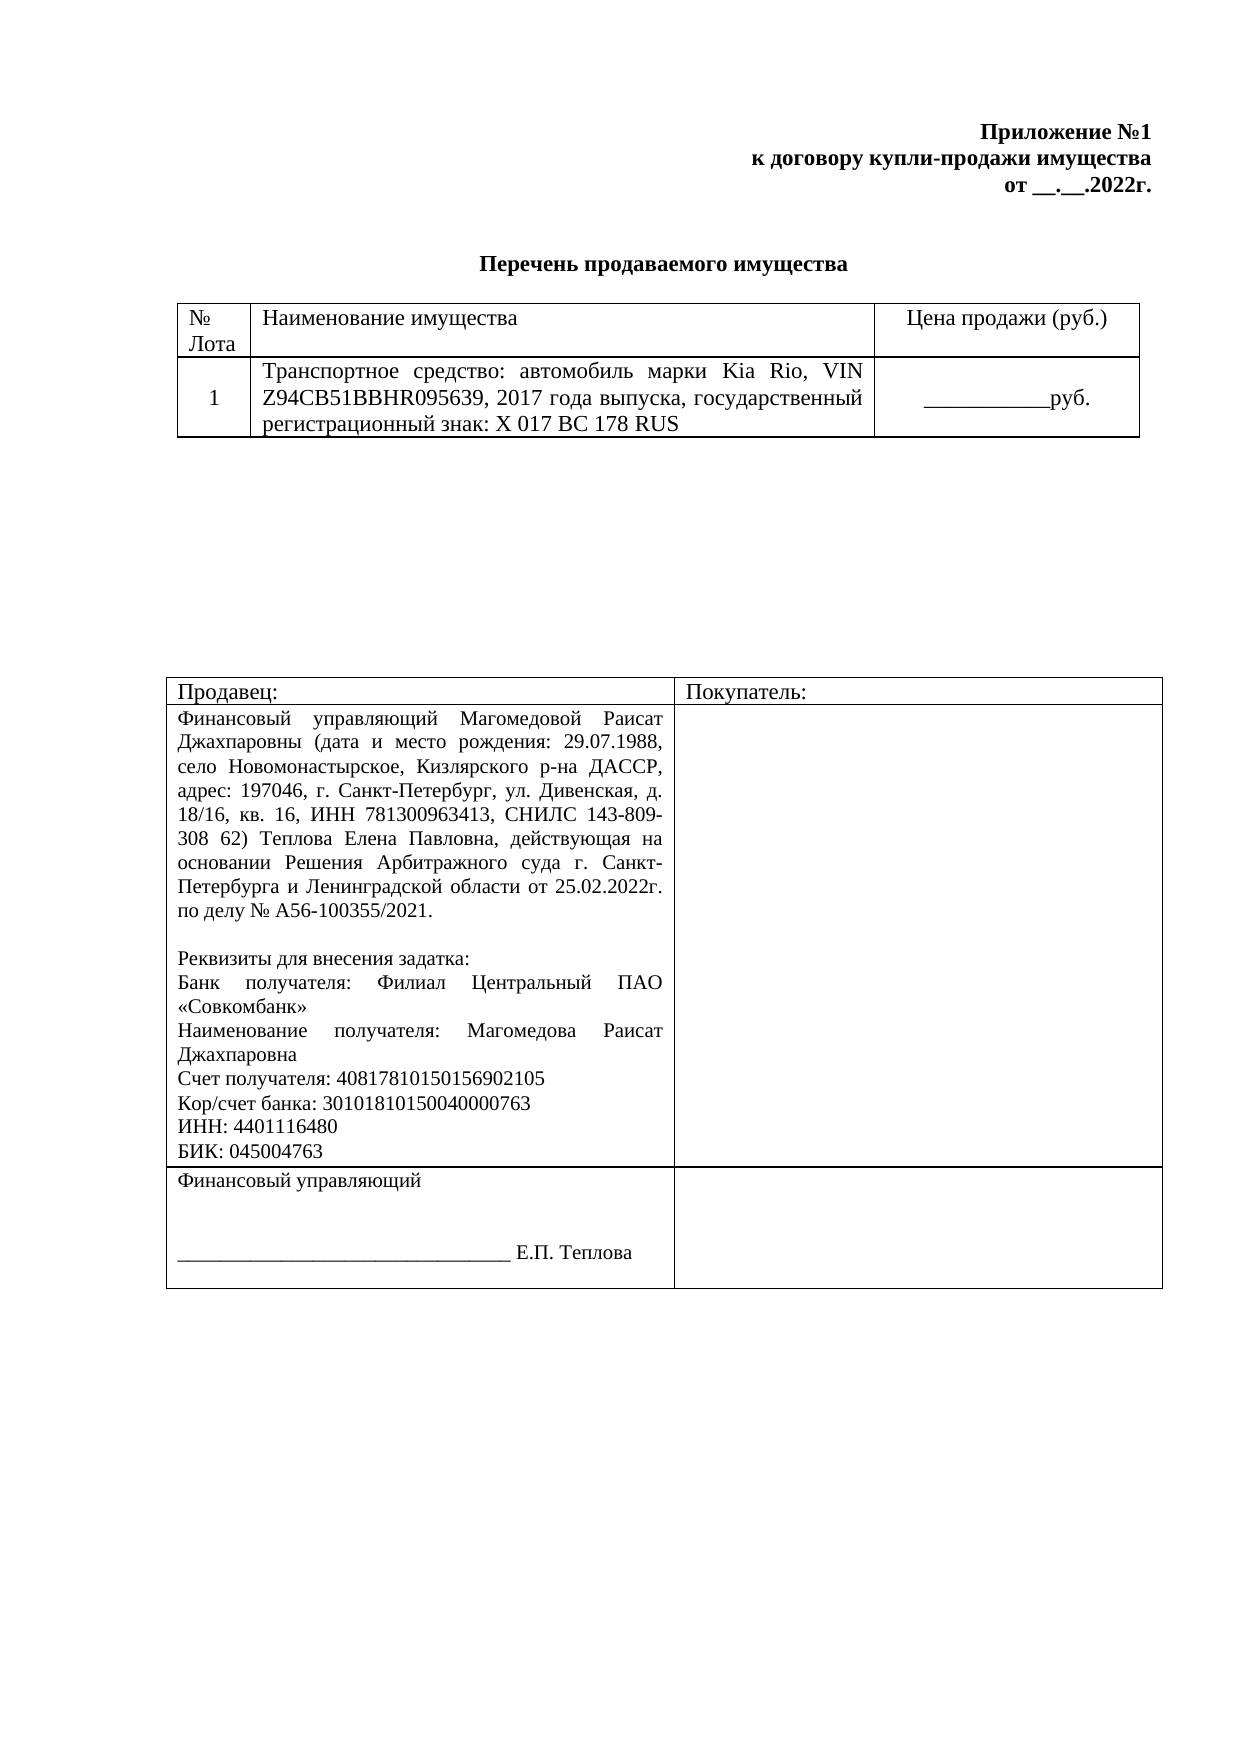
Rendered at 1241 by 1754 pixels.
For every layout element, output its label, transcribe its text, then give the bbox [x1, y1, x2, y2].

table_cell Финансовый управляющий Магомедовой Раисат Джахпаровны (дата и место рождения: 29.07.1988, село Новомонастырское, Кизлярского р-на ДАССР, адрес: 197046, г. Санкт-Петербург, ул. Дивенская, д. 18/16, кв. 16, ИНН 781300963413, СНИЛС 143-809-308 62) Теплова Елена Павловна, действующая на основании Решения Арбитражного суда г. Санкт-Петербурга и Ленинградской области от 25.02.2022г. по делу № А56-100355/2021. Реквизиты для внесения задатка: Банк получателя: Филиал Центральный ПАО «Совкомбанк» Наименование получателя: Магомедова Раисат Джахпаровна Счет получателя: 40817810150156902105 Кор/счет банка: 30101810150040000763 ИНН: 4401116480 БИК: 045004763 [167, 705, 674, 1166]
subtitle Приложение №1 [176, 118, 1152, 144]
subtitle к договору купли-продажи имущества [176, 144, 1152, 171]
table_cell ___________руб. [875, 358, 1139, 436]
table_cell [675, 1168, 1162, 1288]
table_header Наименование имущества [251, 304, 874, 356]
table_cell Транспортное средство: автомобиль марки Kia Rio, VIN Z94CB51BBHR095639, 2017 года выпуска, государственный регистрационный знак: Х 017 ВС 178 RUS [251, 358, 874, 436]
table_header Покупатель: [675, 678, 1162, 704]
subtitle Перечень продаваемого имущества [176, 250, 1152, 276]
table_cell [675, 705, 1162, 1166]
table_cell Финансовый управляющий ________________________________ Е.П. Теплова [167, 1168, 674, 1288]
subtitle от __.__.2022г. [176, 171, 1152, 197]
table_cell 1 [178, 358, 250, 436]
table_header Продавец: [167, 678, 674, 704]
table_header № Лота [178, 304, 250, 356]
table_header Цена продажи (руб.) [875, 304, 1139, 356]
